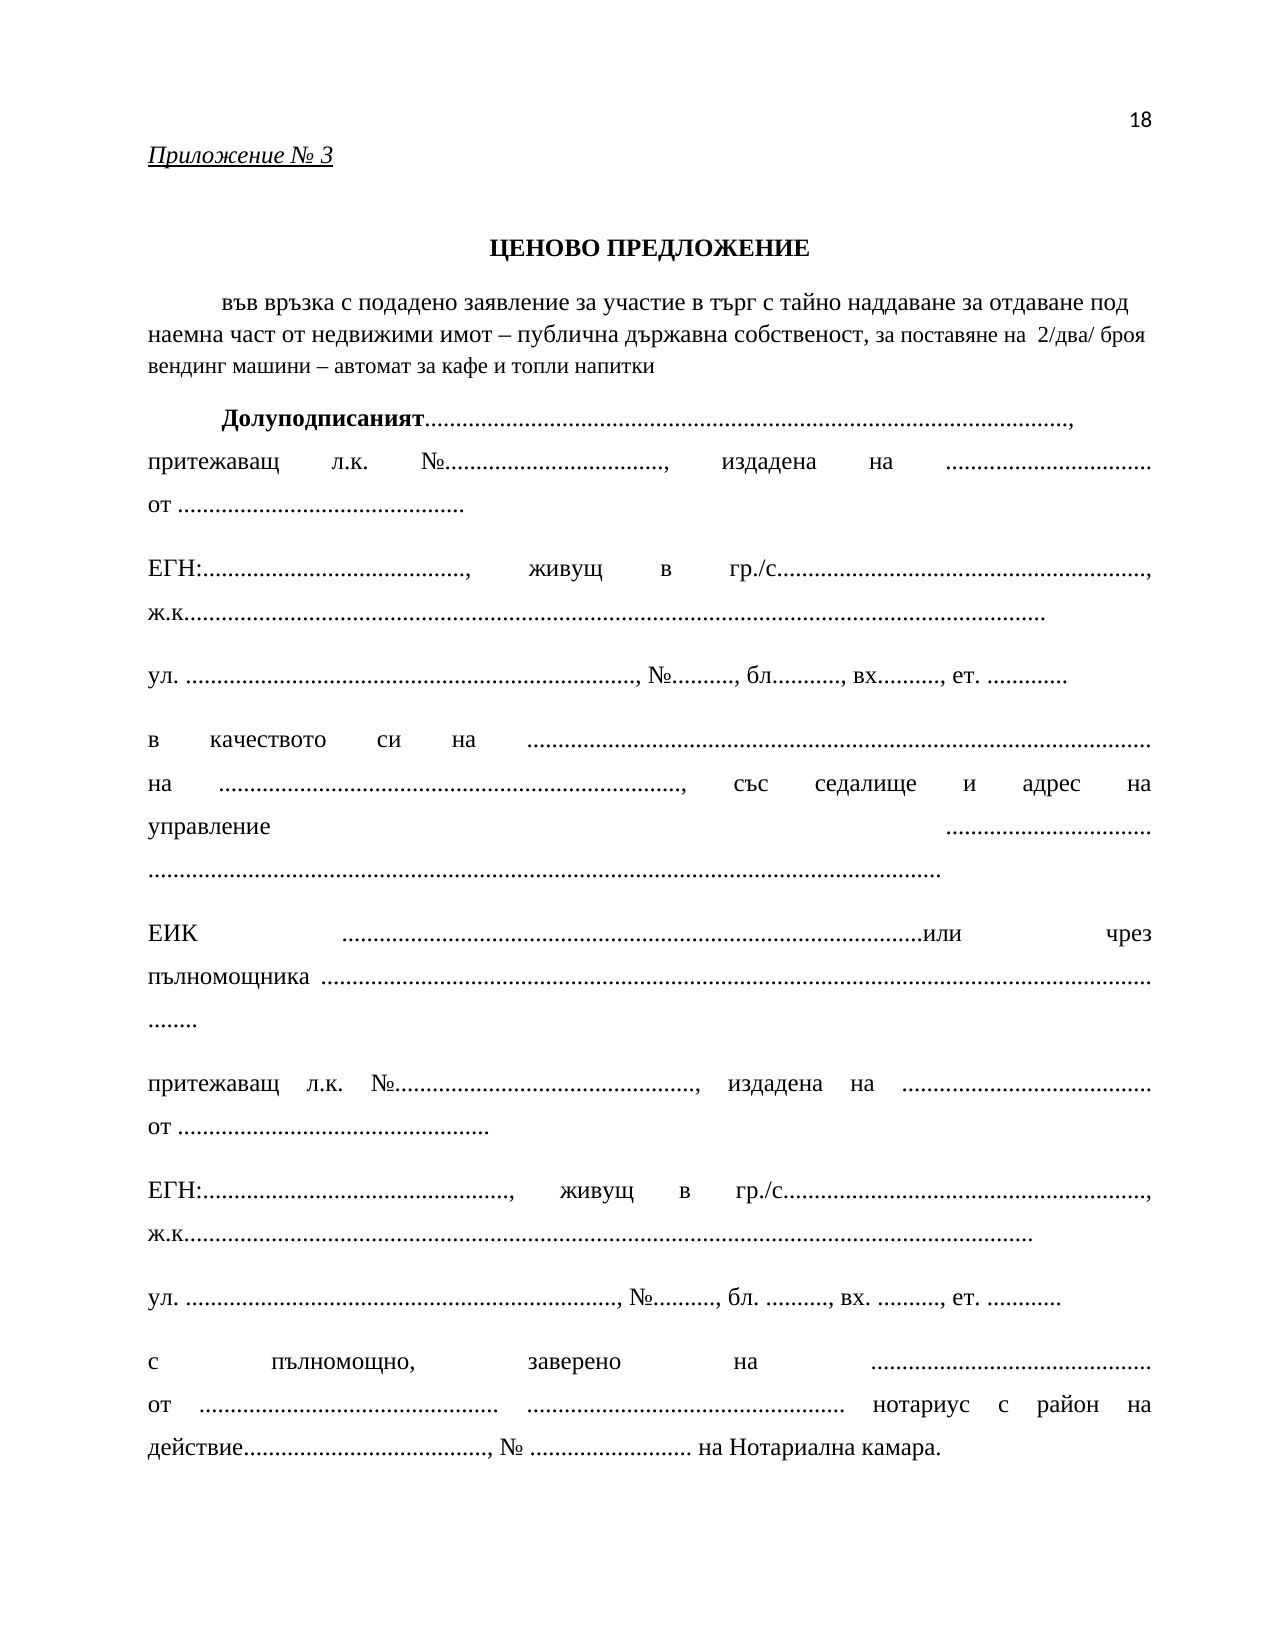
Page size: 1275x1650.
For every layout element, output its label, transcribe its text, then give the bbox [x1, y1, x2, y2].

text Долуподписаният......................................................................................................., притежаващ л.к. №..................................., издадена на ................................. от .............................................. [148, 403, 1152, 518]
text Приложение № 3 [148, 143, 1152, 168]
text с пълномощно, заверено на ............................................. от ................................................ ................................................... нотариус с район на действие......................................., № .......................... на Нотариална камара. [148, 1346, 1152, 1461]
text ул. ........................................................................, №.........., бл..........., вх.........., ет. ............. [148, 661, 1152, 689]
text в качеството си на .................................................................................................... на .........................................................................., със седалище и адрес на управление ................................................................................................................................................................ [148, 724, 1152, 883]
text ЕГН:.........................................., живущ в гр./с..........................................................., ж.к.......................................................................................................................................... [148, 553, 1152, 625]
text притежаващ л.к. №................................................, издадена на ........................................ от .................................................. [148, 1068, 1152, 1140]
text ЕИК .............................................................................................или чрез пълномощника ............................................................................................................................................. [148, 918, 1152, 1033]
text ЕГН:................................................., живущ в гр./с.........................................................., ж.к........................................................................................................................................ [148, 1175, 1152, 1247]
text ул. ....................................................................., №.........., бл. .........., вх. .........., ет. ............ [148, 1282, 1152, 1311]
text ЦЕНОВО ПРЕДЛОЖЕНИЕ [148, 233, 1152, 261]
text във връзка с подадено заявление за участие в търг с тайно наддаване за отдаване под наемна част от недвижими имот – публична държавна собственост, за поставяне на 2/два/ броя вендинг машини – автомат за кафе и топли напитки [148, 287, 1152, 378]
